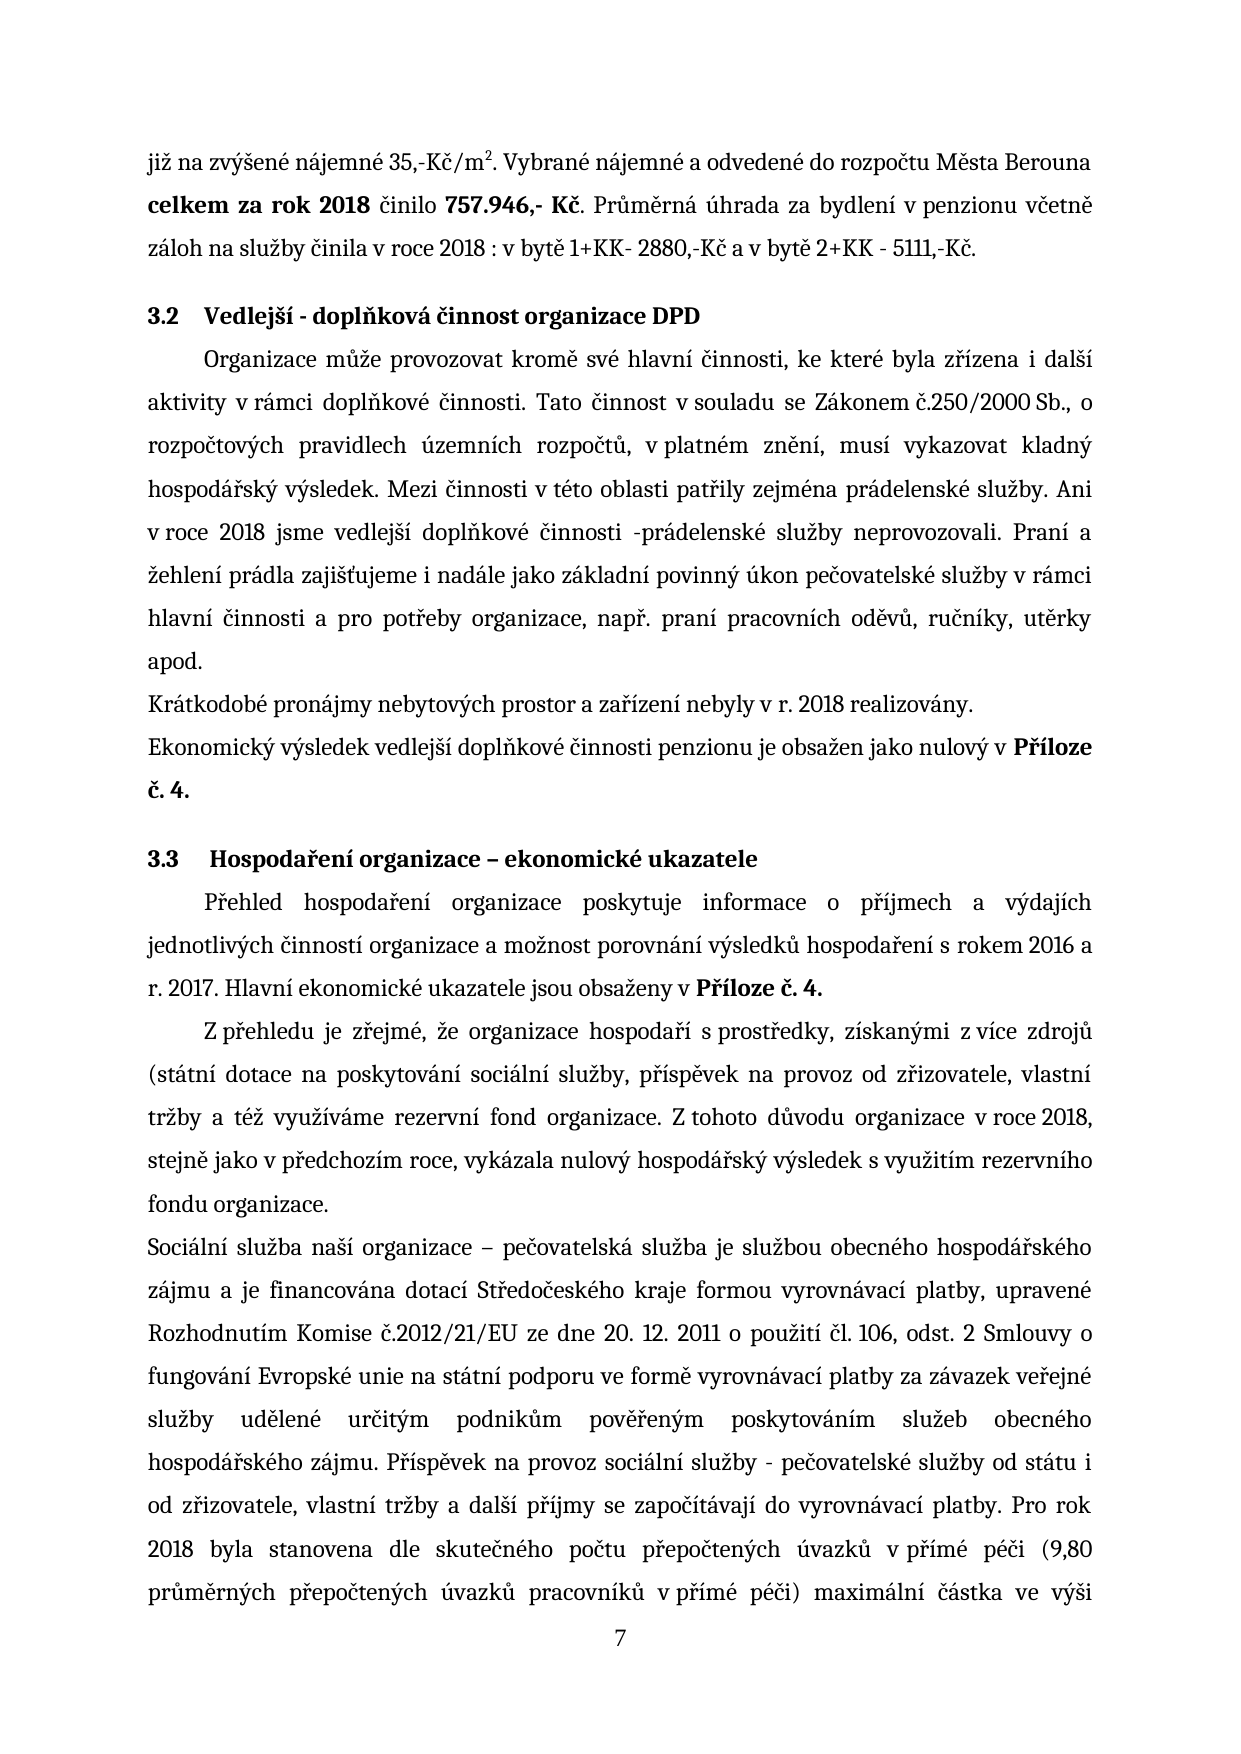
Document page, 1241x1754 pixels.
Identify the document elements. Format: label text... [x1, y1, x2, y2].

text Z přehledu je zřejmé, že organizace hospodaří s prostředky, získanými z více zdrojů (státní dotace na poskytování sociální služby, příspěvek na provoz od zřizovatele, vlastní tržby a též využíváme rezervní fond organizace. Z tohoto důvodu organizace v roce 2018, stejně jako v předchozím roce, vykázala nulový hospodářský výsledek s využitím rezervního fondu organizace. [148, 1017, 1093, 1218]
subtitle Vedlejší - doplňková činnost organizace DPD [148, 302, 1093, 331]
text Krátkodobé pronájmy nebytových prostor a zařízení nebyly v r. 2018 realizovány. [148, 690, 1093, 719]
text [148, 148, 1093, 263]
text Přehled hospodaření organizace poskytuje informace o příjmech a výdajích jednotlivých činností organizace a možnost porovnání výsledků hospodaření s rokem 2016 a r. 2017. Hlavní ekonomické ukazatele jsou obsaženy v Příloze č. 4. [148, 888, 1093, 1003]
text Organizace může provozovat kromě své hlavní činnosti, ke které byla zřízena i další aktivity v rámci doplňkové činnosti. Tato činnost v souladu se Zákonem č.250/2000 Sb., o rozpočtových pravidlech územních rozpočtů, v platném znění, musí vykazovat kladný hospodářský výsledek. Mezi činnosti v této oblasti patřily zejména prádelenské služby. Ani v roce 2018 jsme vedlejší doplňkové činnosti -prádelenské služby neprovozovali. Praní a žehlení prádla zajišťujeme i nadále jako základní povinný úkon pečovatelské služby v rámci hlavní činnosti a pro potřeby organizace, např. praní pracovních oděvů, ručníky, utěrky apod. [148, 345, 1093, 676]
text Ekonomický výsledek vedlejší doplňkové činnosti penzionu je obsažen jako nulový v Příloze č. 4. [148, 733, 1093, 805]
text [148, 1233, 1093, 1606]
subtitle Hospodaření organizace – ekonomické ukazatele [148, 844, 1093, 873]
